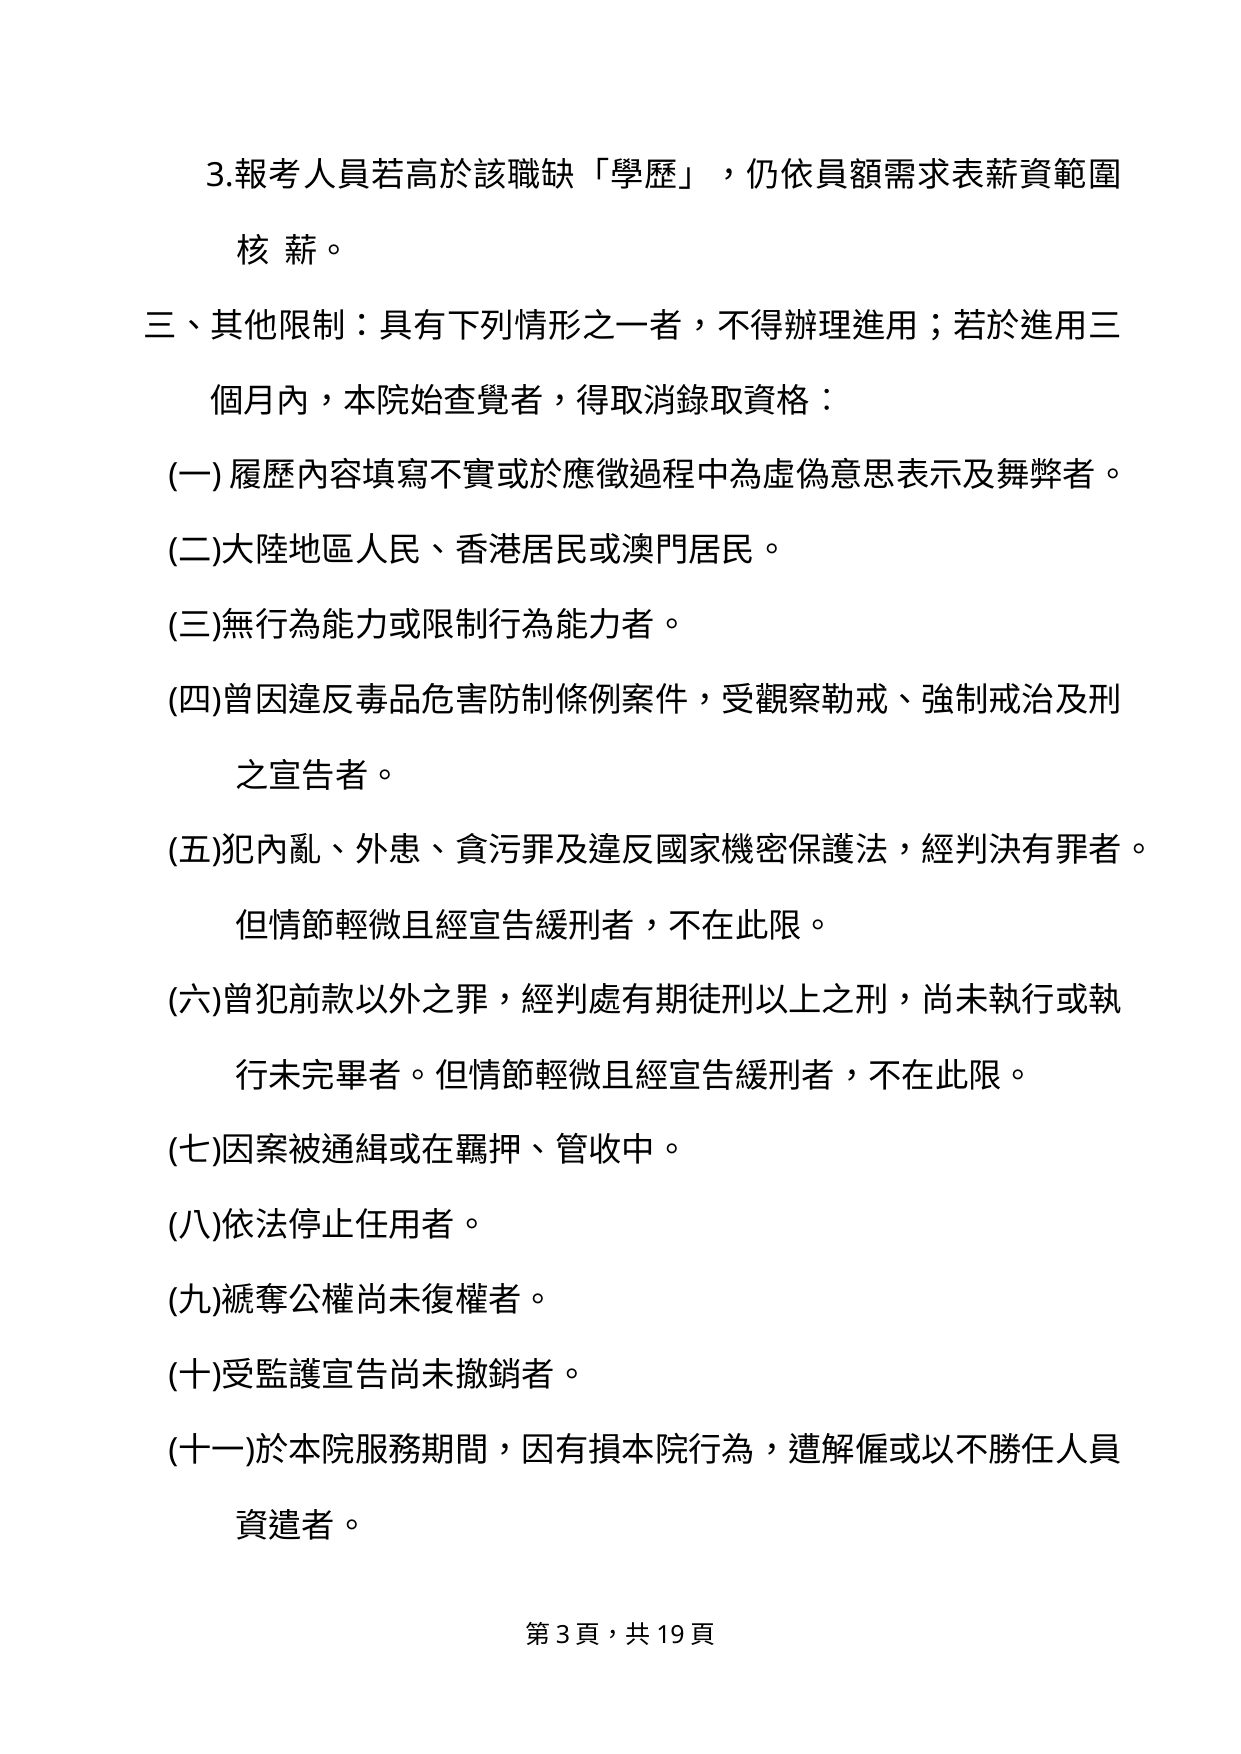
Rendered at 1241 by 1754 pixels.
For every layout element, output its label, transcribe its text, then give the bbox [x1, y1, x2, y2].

list (三)無行為能力或限制行為能力者。 [168, 585, 1122, 660]
list (一) 履歷內容填寫不實或於應徵過程中為虛偽意思表示及舞弊者。 [168, 435, 1122, 510]
list (八)依法停止任用者。 [168, 1185, 1122, 1260]
list (十)受監護宣告尚未撤銷者。 [168, 1335, 1122, 1410]
list (二)大陸地區人民、香港居民或澳門居民。 [168, 510, 1122, 585]
list 三、其他限制：具有下列情形之一者，不得辦理進用；若於進用三個月內，本院始查覺者，得取消錄取資格︰ [143, 285, 1122, 435]
list (六)曾犯前款以外之罪，經判處有期徒刑以上之刑，尚未執行或執行未完畢者。但情節輕微且經宣告緩刑者，不在此限。 [168, 960, 1122, 1110]
list (十一)於本院服務期間，因有損本院行為，遭解僱或以不勝任人員資遣者。 [168, 1410, 1122, 1560]
list (九)褫奪公權尚未復權者。 [168, 1260, 1122, 1335]
list (七)因案被通緝或在羈押、管收中。 [168, 1110, 1122, 1185]
list (五)犯內亂、外患、貪污罪及違反國家機密保護法，經判決有罪者。但情節輕微且經宣告緩刑者，不在此限。 [168, 810, 1122, 960]
list (四)曾因違反毒品危害防制條例案件，受觀察勒戒、強制戒治及刑之宣告者。 [168, 660, 1122, 810]
text 3.報考人員若高於該職缺「學歷」，仍依員額需求表薪資範圍核 薪。 [206, 135, 1122, 285]
